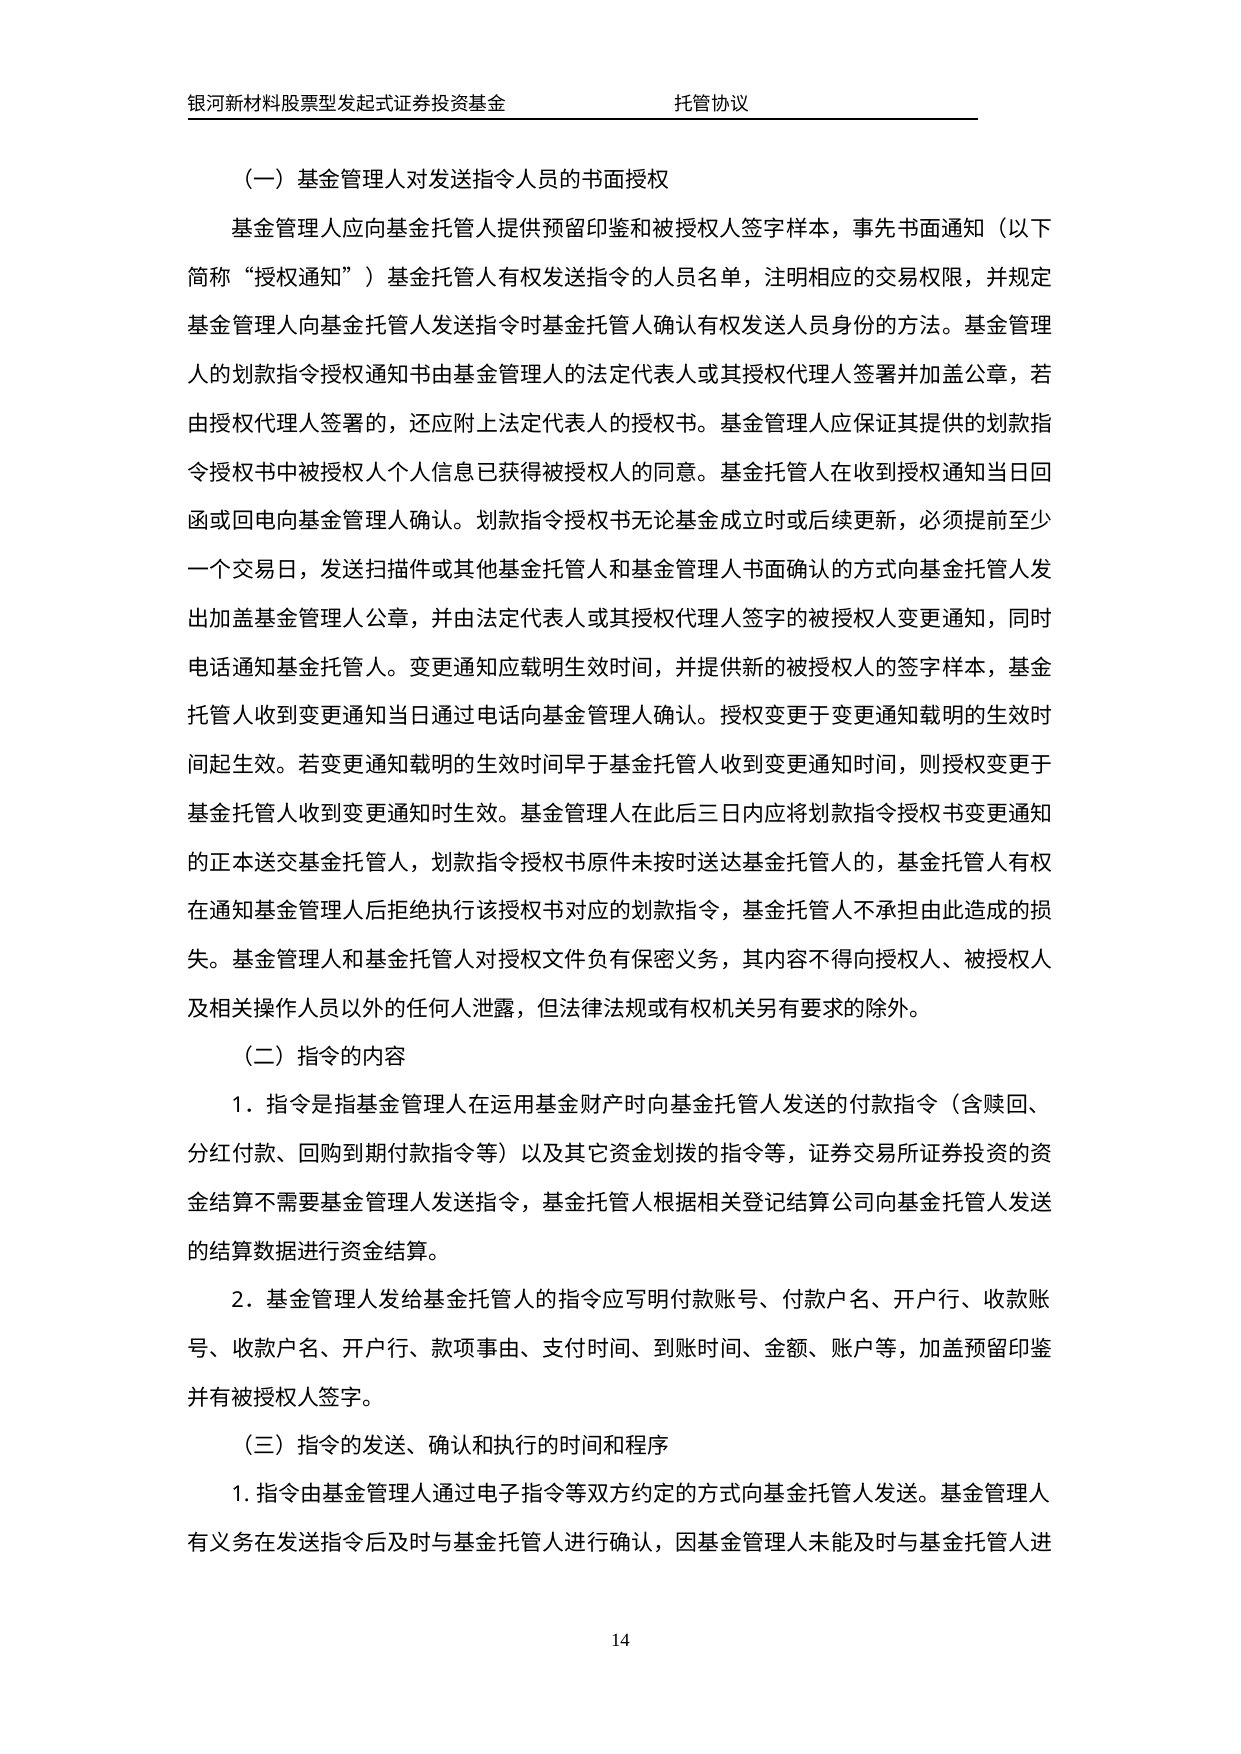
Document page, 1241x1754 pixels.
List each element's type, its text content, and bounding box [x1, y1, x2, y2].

text 基金管理人应向基金托管人提供预留印鉴和被授权人签字样本，事先书面通知（以下简称“授权通知”）基金托管人有权发送指令的人员名单，注明相应的交易权限，并规定基金管理人向基金托管人发送指令时基金托管人确认有权发送人员身份的方法。基金管理人的划款指令授权通知书由基金管理人的法定代表人或其授权代理人签署并加盖公章，若由授权代理人签署的，还应附上法定代表人的授权书。基金管理人应保证其提供的划款指令授权书中被授权人个人信息已获得被授权人的同意。基金托管人在收到授权通知当日回函或回电向基金管理人确认。划款指令授权书无论基金成立时或后续更新，必须提前至少一个交易日，发送扫描件或其他基金托管人和基金管理人书面确认的方式向基金托管人发出加盖基金管理人公章，并由法定代表人或其授权代理人签字的被授权人变更通知，同时电话通知基金托管人。变更通知应载明生效时间，并提供新的被授权人的签字样本，基金托管人收到变更通知当日通过电话向基金管理人确认。授权变更于变更通知载明的生效时间起生效。若变更通知载明的生效时间早于基金托管人收到变更通知时间，则授权变更于基金托管人收到变更通知时生效。基金管理人在此后三日内应将划款指令授权书变更通知的正本送交基金托管人，划款指令授权书原件未按时送达基金托管人的，基金托管人有权在通知基金管理人后拒绝执行该授权书对应的划款指令，基金托管人不承担由此造成的损失。基金管理人和基金托管人对授权文件负有保密义务，其内容不得向授权人、被授权人及相关操作人员以外的任何人泄露，但法律法规或有权机关另有要求的除外。 [187, 210, 1053, 1023]
subtitle （三）指令的发送、确认和执行的时间和程序 [187, 1427, 1053, 1460]
text 1．指令是指基金管理人在运用基金财产时向基金托管人发送的付款指令（含赎回、分红付款、回购到期付款指令等）以及其它资金划拨的指令等，证券交易所证券投资的资金结算不需要基金管理人发送指令，基金托管人根据相关登记结算公司向基金托管人发送的结算数据进行资金结算。 [187, 1087, 1053, 1266]
subtitle （二）指令的内容 [187, 1039, 1053, 1071]
text 2．基金管理人发给基金托管人的指令应写明付款账号、付款户名、开户行、收款账号、收款户名、开户行、款项事由、支付时间、到账时间、金额、账户等，加盖预留印鉴并有被授权人签字。 [187, 1282, 1053, 1412]
subtitle （一）基金管理人对发送指令人员的书面授权 [187, 162, 1053, 194]
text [187, 1476, 1053, 1557]
